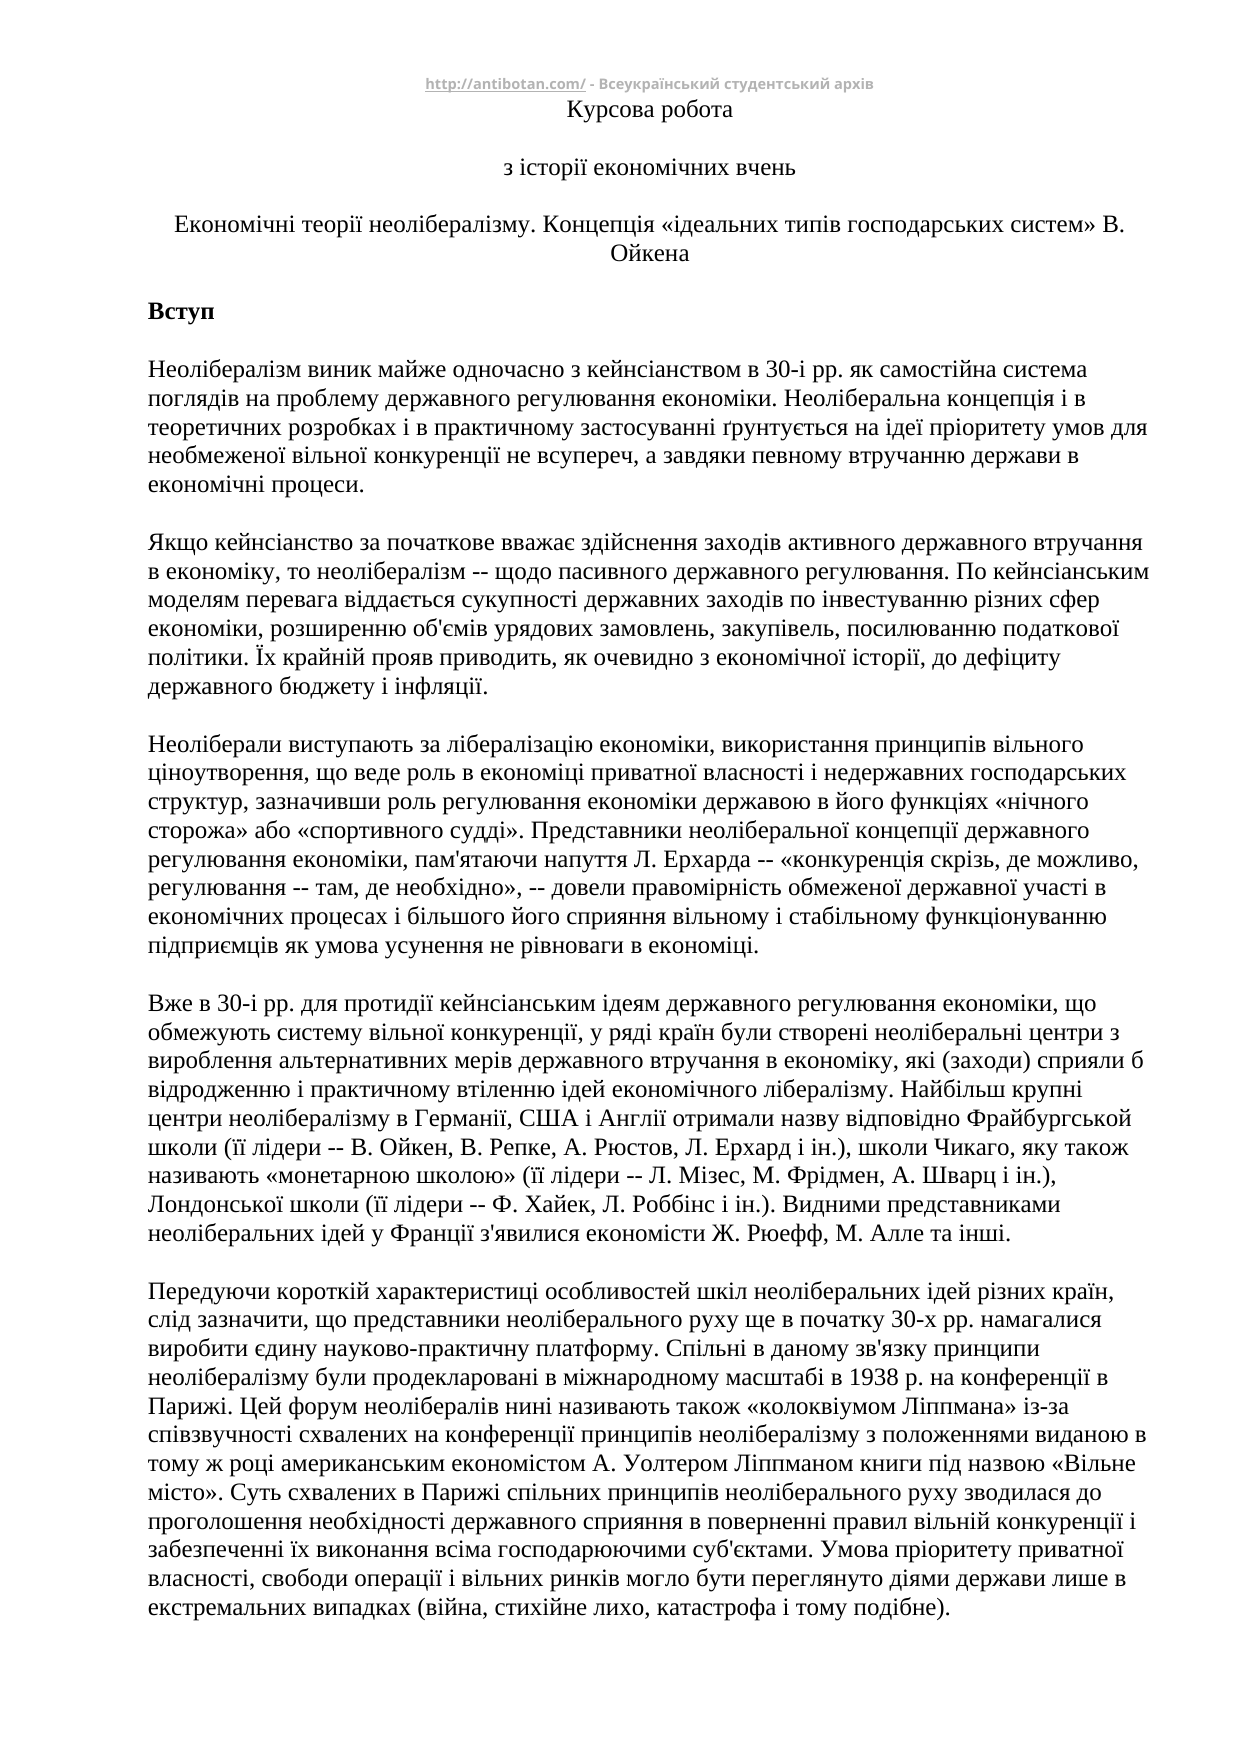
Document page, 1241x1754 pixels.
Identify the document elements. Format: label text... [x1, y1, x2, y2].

text Економічні теорії неолібералізму. Концепція «ідеальних типів господарських систем» В. Ойкена [148, 209, 1152, 267]
text Неоліберали виступають за лібералізацію економіки, використання принципів вільного ціноутворення, що веде роль в економіці приватної власності і недержавних господарських структур, зазначивши роль регулювання економіки державою в його функціях «нічного сторожа» або «спортивного судді». Представники неоліберальної концепції державного регулювання економіки, пам'ятаючи напуття Л. Ерхарда -- «конкуренція скрізь, де можливо, регулювання -- там, де необхідно», -- довели правомірність обмеженої державної участі в економічних процесах і більшого його сприяння вільному і стабільному функціонуванню підприємців як умова усунення не рівноваги в економіці. [148, 729, 1152, 959]
text Вже в 30-і рр. для протидії кейнсіанським ідеям державного регулювання економіки, що обмежують систему вільної конкуренції, у ряді країн були створені неоліберальні центри з вироблення альтернативних мерів державного втручання в економіку, які (заходи) сприяли б відродженню і практичному втіленню ідей економічного лібералізму. Найбільш крупні центри неолібералізму в Германії, США і Англії отримали назву відповідно Фрайбургськой школи (її лідери -- В. Ойкен, В. Репке, А. Рюстов, Л. Ерхард і ін.), школи Чикаго, яку також називають «монетарною школою» (її лідери -- Л. Мізес, М. Фрідмен, А. Шварц і ін.), Лондонської школи (її лідери -- Ф. Хайек, Л. Роббінс і ін.). Видними представниками неоліберальних ідей у Франції з'явилися економісти Ж. Рюефф, М. Алле та інші. [148, 988, 1152, 1247]
text Передуючи короткій характеристиці особливостей шкіл неоліберальних ідей різних країн, слід зазначити, що представники неоліберального руху ще в початку 30-х рр. намагалися виробити єдину науково-практичну платформу. Спільні в даному зв'язку принципи неолібералізму були продекларовані в міжнародному масштабі в 1938 р. на конференції в Парижі. Цей форум неолібералів нині називають також «колоквіумом Ліппмана» із-за співзвучності схвалених на конференції принципів неолібералізму з положеннями виданою в тому ж році американським економістом А. Уолтером Ліппманом книги під назвою «Вільне місто». Суть схвалених в Парижі спільних принципів неоліберального руху зводилася до проголошення необхідності державного сприяння в поверненні правил вільній конкуренції і забезпеченні їх виконання всіма господарюючими суб'єктами. Умова пріоритету приватної власності, свободи операції і вільних ринків могло бути переглянуто діями держави лише в екстремальних випадках (війна, стихійне лихо, катастрофа і тому подібне). [148, 1276, 1152, 1621]
text Якщо кейнсіанство за початкове вважає здійснення заходів активного державного втручання в економіку, то неолібералізм -- щодо пасивного державного регулювання. По кейнсіанським моделям перевага віддається сукупності державних заходів по інвестуванню різних сфер економіки, розширенню об'ємів урядових замовлень, закупівель, посилюванню податкової політики. Їх крайній прояв приводить, як очевидно з економічної історії, до дефіциту державного бюджету і інфляції. [148, 527, 1152, 699]
text Неолібералізм виник майже одночасно з кейнсіанством в 30-і рр. як самостійна система поглядів на проблему державного регулювання економіки. Неоліберальна концепція і в теоретичних розробках і в практичному застосуванні ґрунтується на ідеї пріоритету умов для необмеженої вільної конкуренції не всупереч, а завдяки певному втручанню держави в економічні процеси. [148, 354, 1152, 498]
text Курсова робота [148, 94, 1152, 122]
text з історії економічних вчень [148, 152, 1152, 180]
text Вступ [148, 296, 1152, 325]
